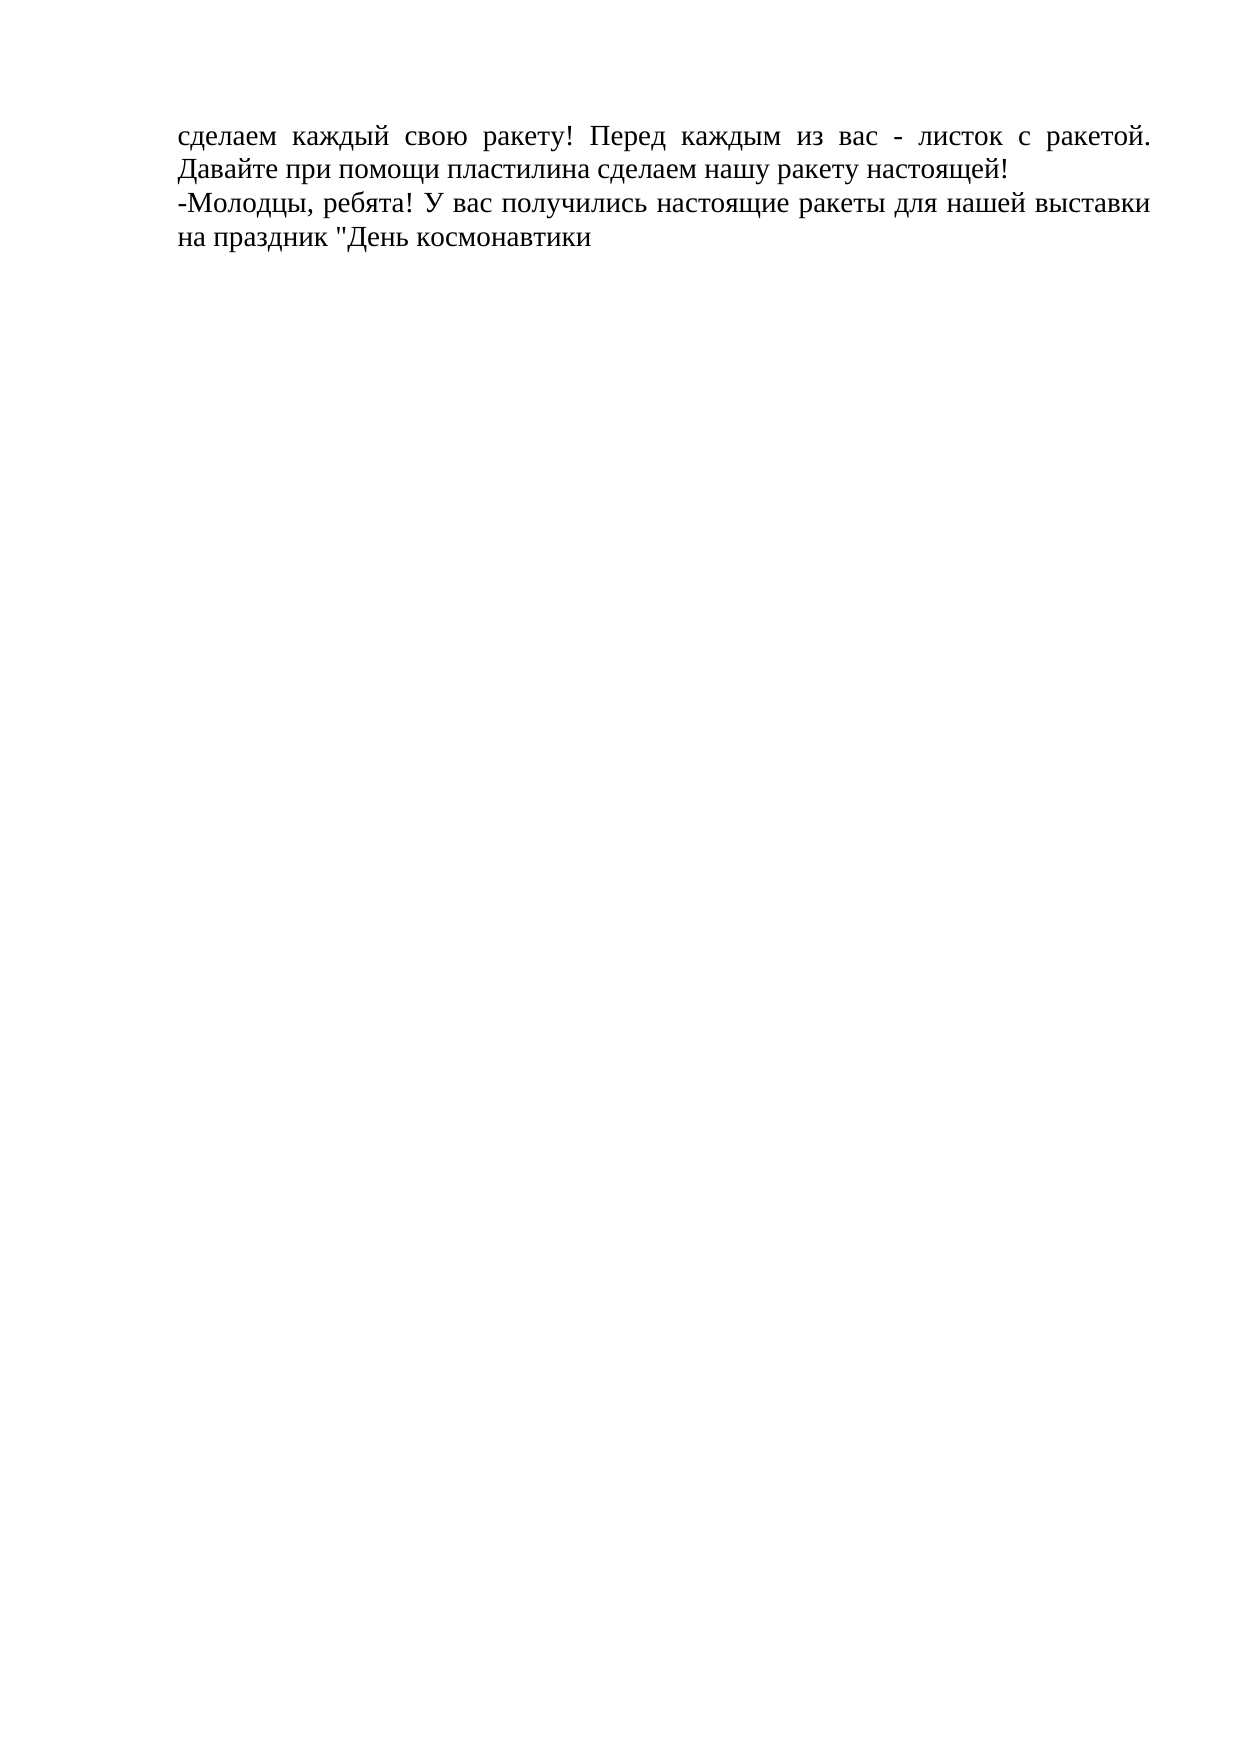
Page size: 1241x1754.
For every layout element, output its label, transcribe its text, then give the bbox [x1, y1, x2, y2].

text -Молодцы, ребята! У вас получились настоящие ракеты для нашей выставки на праздник "День космонавтики [177, 185, 1152, 252]
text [177, 118, 1152, 185]
